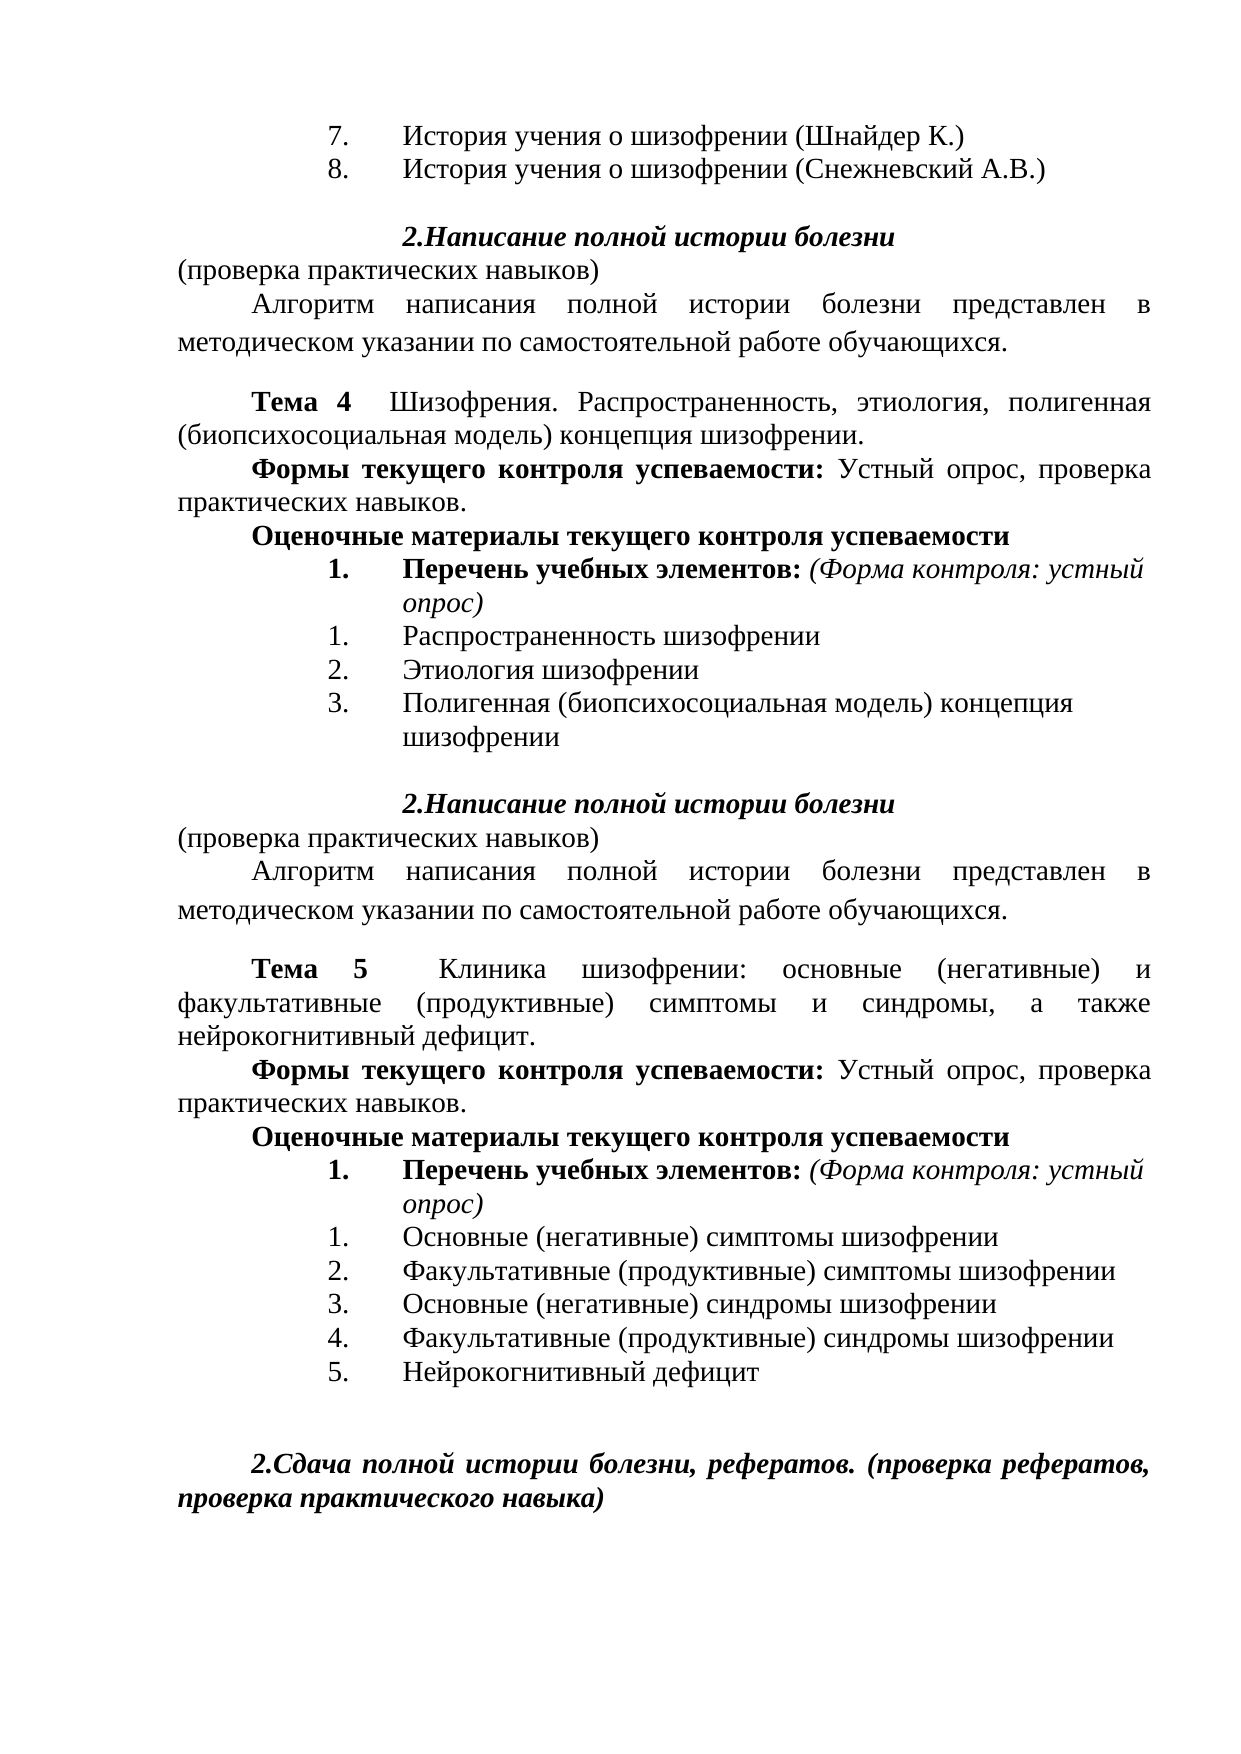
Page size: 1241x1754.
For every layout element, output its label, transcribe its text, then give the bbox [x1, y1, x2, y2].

list Факультативные (продуктивные) симптомы шизофрении [327, 1253, 1152, 1287]
list Этиология шизофрении [327, 652, 1152, 686]
list Полигенная (биопсихосоциальная модель) концепция шизофрении [327, 686, 1152, 753]
text (проверка практических навыков) [177, 820, 1152, 853]
list Распространенность шизофрении [327, 618, 1152, 652]
text Алгоритм написания полной истории болезни представлен в методическом указании по самостоятельной работе обучающихся. [177, 286, 1152, 358]
text Оценочные материалы текущего контроля успеваемости [177, 518, 1152, 551]
text 2.Написание полной истории болезни [402, 786, 1152, 820]
list Нейрокогнитивный дефицит [327, 1354, 1152, 1387]
list История учения о шизофрении (Снежневский А.В.) [327, 152, 1152, 185]
text Формы текущего контроля успеваемости: Устный опрос, проверка практических навыков. [177, 1052, 1152, 1119]
list Основные (негативные) симптомы шизофрении [327, 1219, 1152, 1253]
list Факультативные (продуктивные) синдромы шизофрении [327, 1320, 1152, 1354]
list 2.Сдача полной истории болезни, рефератов. (проверка рефератов, проверка практического навыка) [177, 1447, 1152, 1514]
text Алгоритм написания полной истории болезни представлен в методическом указании по самостоятельной работе обучающихся. [177, 853, 1152, 925]
text Оценочные материалы текущего контроля успеваемости [177, 1119, 1152, 1152]
text Тема 4 Шизофрения. Распространенность, этиология, полигенная (биопсихосоциальная модель) концепция шизофрении. [177, 384, 1152, 451]
list Основные (негативные) синдромы шизофрении [327, 1287, 1152, 1320]
list Перечень учебных элементов: (Форма контроля: устный опрос) [327, 551, 1152, 618]
text Тема 5 Клиника шизофрении: основные (негативные) и факультативные (продуктивные) симптомы и синдромы, а также нейрокогнитивный дефицит. [177, 951, 1152, 1052]
list История учения о шизофрении (Шнайдер К.) [327, 118, 1152, 152]
list Перечень учебных элементов: (Форма контроля: устный опрос) [327, 1152, 1152, 1219]
text 2.Написание полной истории болезни [402, 219, 1152, 252]
text (проверка практических навыков) [177, 252, 1152, 286]
text Формы текущего контроля успеваемости: Устный опрос, проверка практических навыков. [177, 451, 1152, 518]
